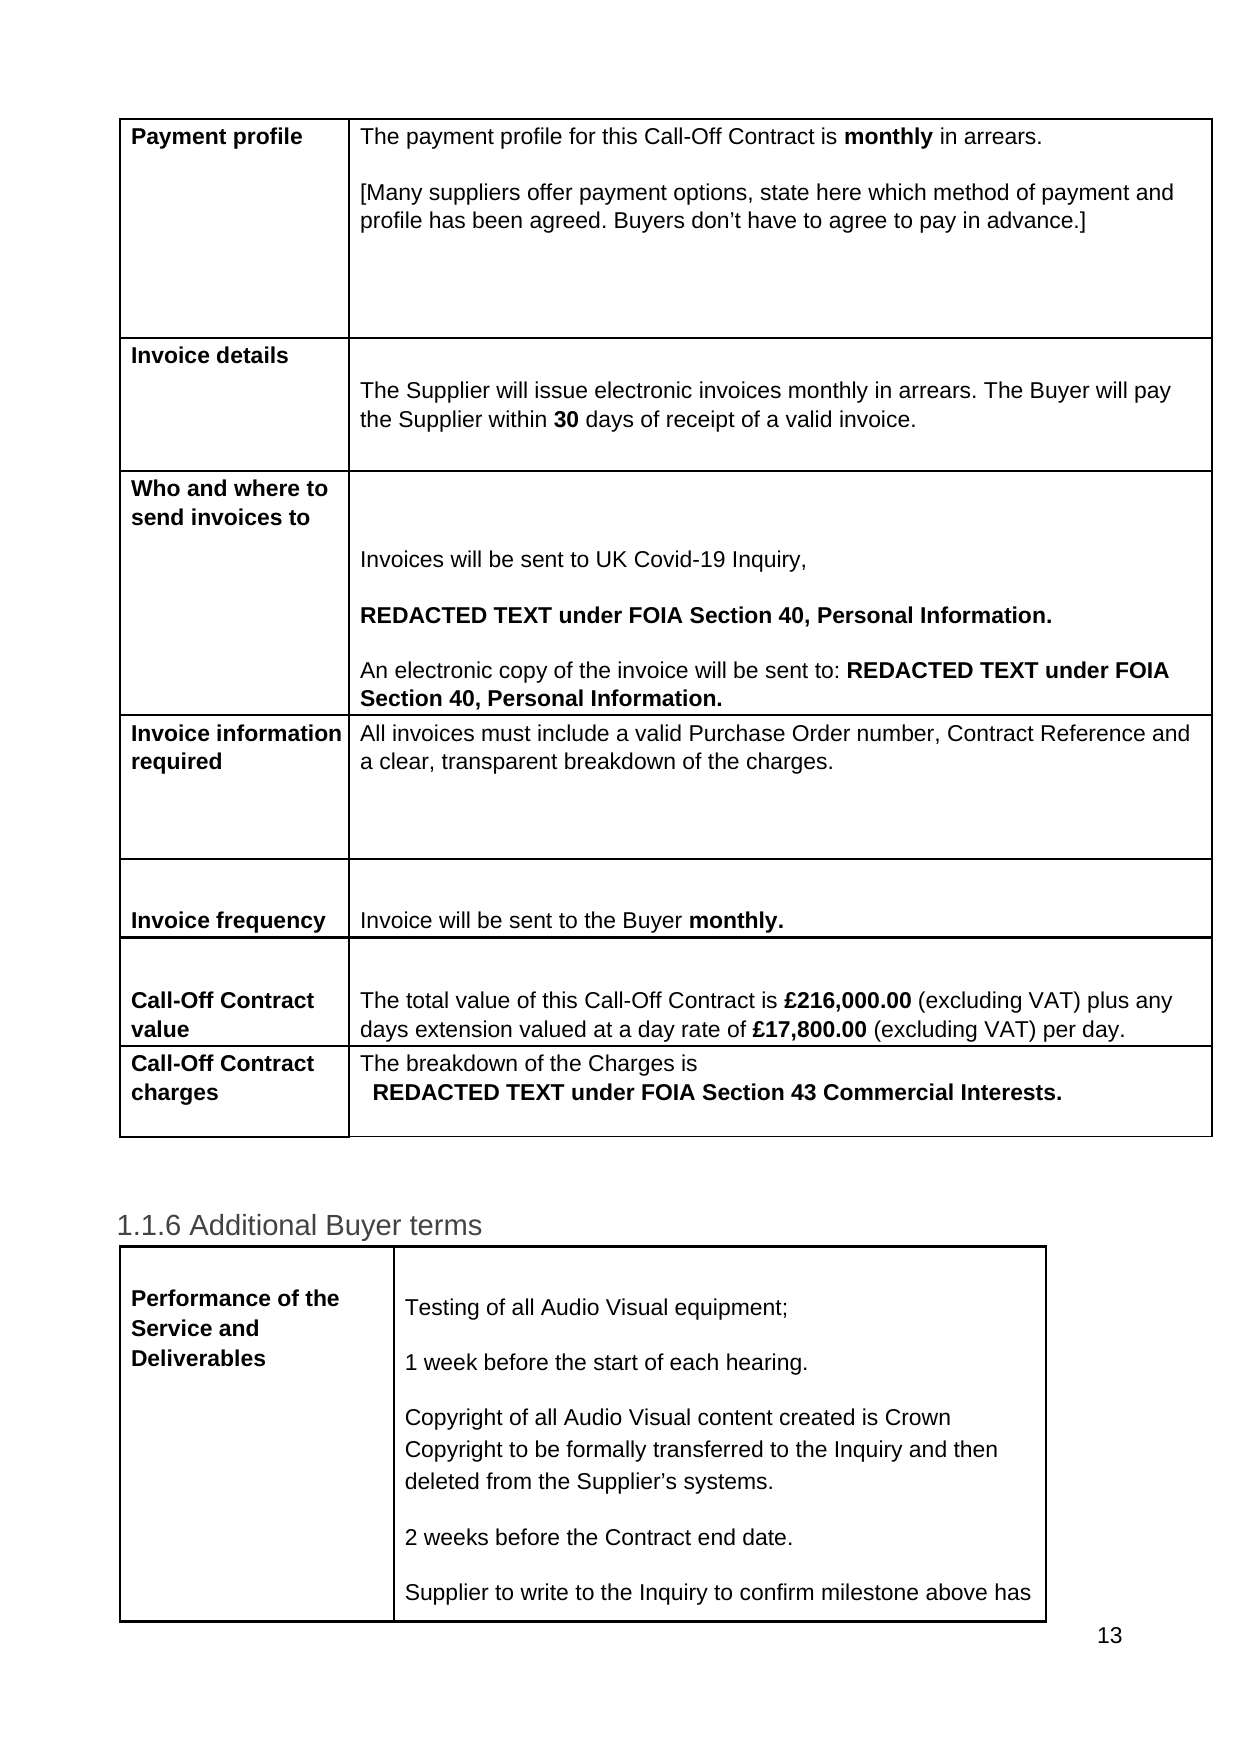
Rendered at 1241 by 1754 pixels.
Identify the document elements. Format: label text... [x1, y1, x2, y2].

table_cell Invoice details [121, 339, 348, 470]
table_cell Who and where to send invoices to [121, 472, 348, 714]
table_cell The breakdown of the Charges is REDACTED TEXT under FOIA Section 43 Commercial Interests. [350, 1047, 1211, 1136]
table_cell Invoice frequency [121, 860, 348, 936]
table_cell The payment profile for this Call-Off Contract is monthly in arrears. [Many suppliers offer payment options, state here which method of payment and profile has been agreed. Buyers don’t have to agree to pay in advance.] [350, 120, 1211, 337]
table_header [395, 1248, 1045, 1620]
table_cell Payment profile [121, 120, 348, 337]
table_cell Invoice will be sent to the Buyer monthly. [350, 860, 1211, 936]
table_cell Invoices will be sent to UK Covid-19 Inquiry, REDACTED TEXT under FOIA Section 40, Personal Information. An electronic copy of the invoice will be sent to: REDACTED TEXT under FOIA Section 40, Personal Information. [350, 472, 1211, 714]
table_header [121, 1248, 393, 1620]
table_cell The Supplier will issue electronic invoices monthly in arrears. The Buyer will pay the Supplier within 30 days of receipt of a valid invoice. [350, 339, 1211, 470]
subtitle 1.1.6 Additional Buyer terms [116, 1208, 1145, 1241]
table_cell The total value of this Call-Off Contract is £216,000.00 (excluding VAT) plus any days extension valued at a day rate of £17,800.00 (excluding VAT) per day. [350, 939, 1211, 1045]
table_cell All invoices must include a valid Purchase Order number, Contract Reference and a clear, transparent breakdown of the charges. [350, 716, 1211, 858]
table_cell Call-Off Contract value [121, 939, 348, 1045]
table_cell Invoice information required [121, 716, 348, 858]
table_cell Call-Off Contract charges [121, 1047, 348, 1136]
